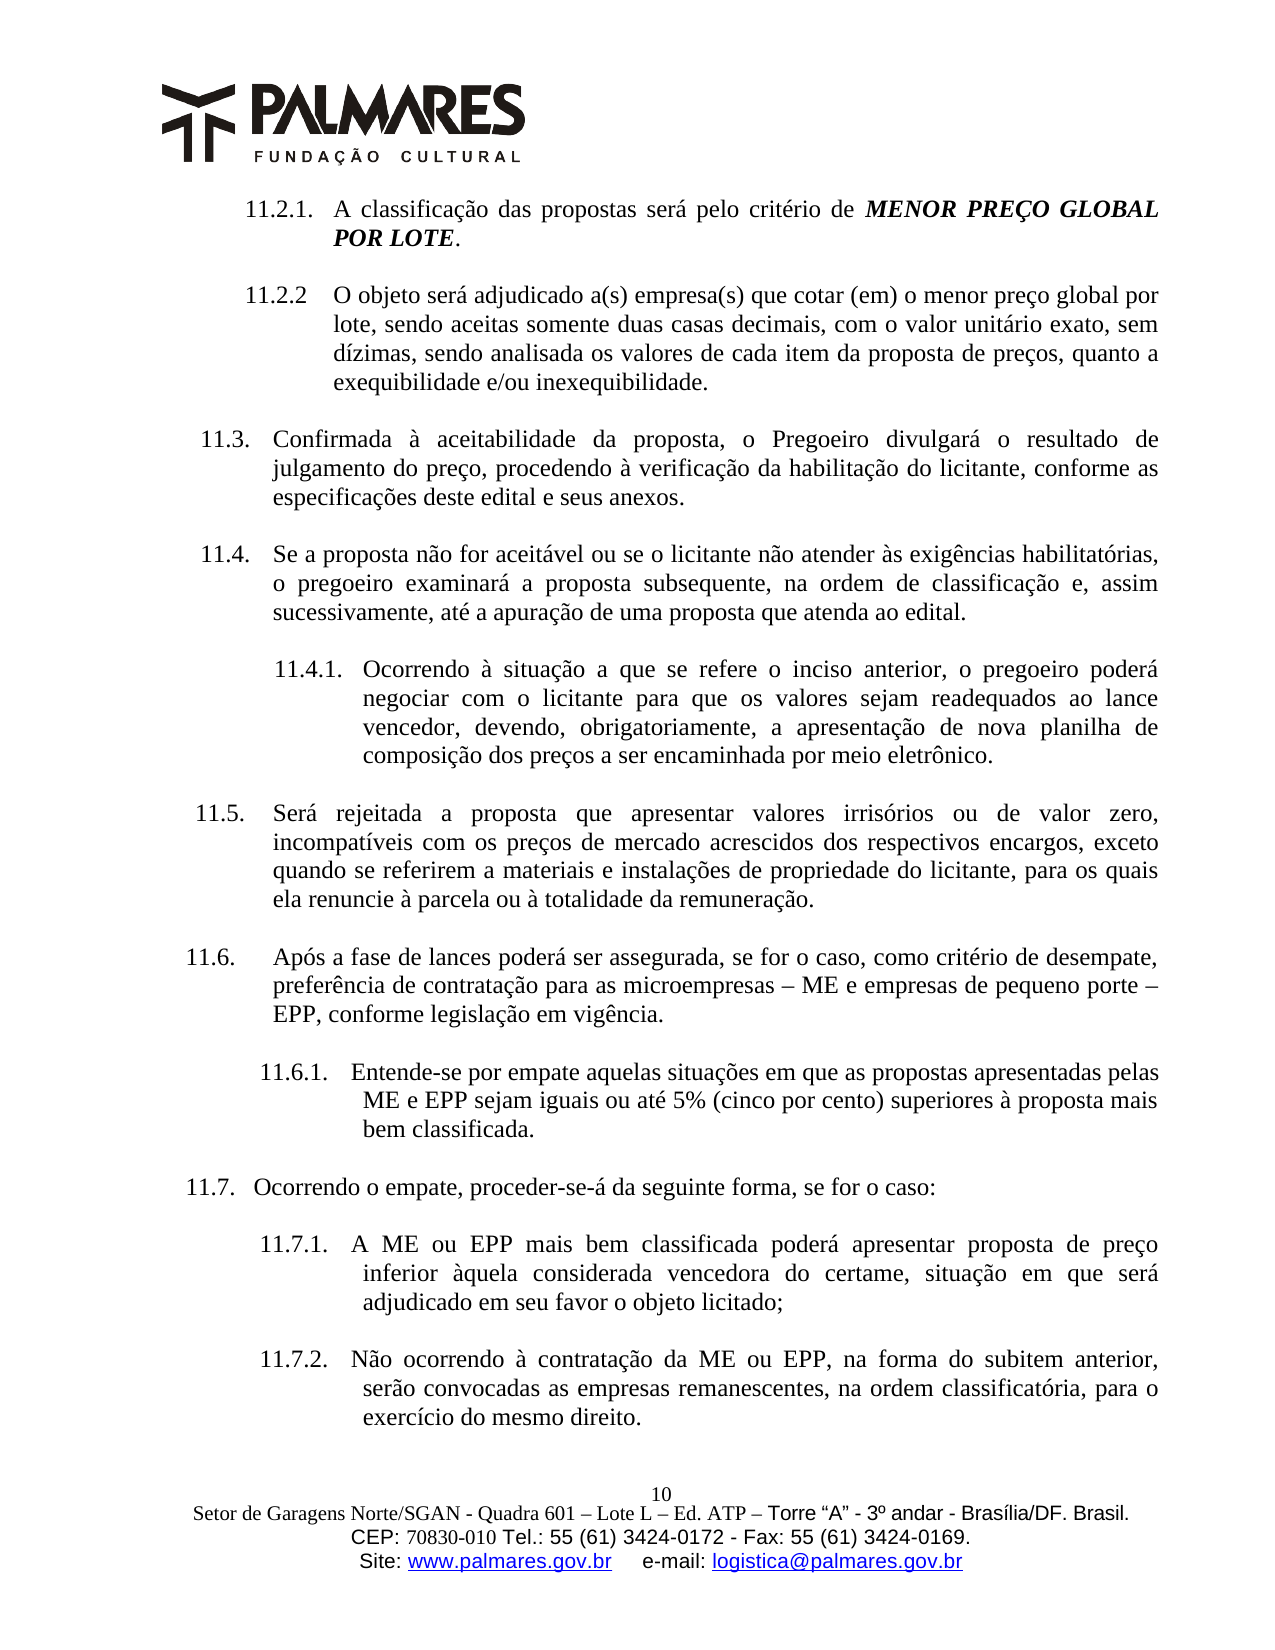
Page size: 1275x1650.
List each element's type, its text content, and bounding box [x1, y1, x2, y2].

text 11.5. Será rejeitada a proposta que apresentar valores irrisórios ou de valor zero, incompatíveis com os preços de mercado acrescidos dos respectivos encargos, exceto quando se referirem a materiais e instalações de propriedade do licitante, para os quais ela renuncie à parcela ou à totalidade da remuneração. [195, 798, 1160, 913]
text 11.6. Após a fase de lances poderá ser assegurada, se for o caso, como critério de desempate, preferência de contratação para as microempresas – ME e empresas de pequeno porte – EPP, conforme legislação em vigência. [185, 942, 1160, 1028]
text 11.7. Ocorrendo o empate, proceder-se-á da seguinte forma, se for o caso: [185, 1172, 1118, 1201]
picture [155, 75, 530, 171]
text 11.4.1. Ocorrendo à situação a que se refere o inciso anterior, o pregoeiro poderá negociar com o licitante para que os valores sejam readequados ao lance vencedor, devendo, obrigatoriamente, a apresentação de nova planilha de composição dos preços a ser encaminhada por meio eletrônico. [274, 654, 1160, 769]
text 11.7.1. A ME ou EPP mais bem classificada poderá apresentar proposta de preço inferior àquela considerada vencedora do certame, situação em que será adjudicado em seu favor o objeto licitado; [259, 1229, 1160, 1316]
text 11.2.1. A classificação das propostas será pelo critério de MENOR PREÇO GLOBAL POR LOTE. [244, 194, 1160, 252]
text 11.7.2. Não ocorrendo à contratação da ME ou EPP, na forma do subitem anterior, serão convocadas as empresas remanescentes, na ordem classificatória, para o exercício do mesmo direito. [259, 1344, 1160, 1431]
text 11.2.2 O objeto será adjudicado a(s) empresa(s) que cotar (em) o menor preço global por lote, sendo aceitas somente duas casas decimais, com o valor unitário exato, sem dízimas, sendo analisada os valores de cada item da proposta de preços, quanto a exequibilidade e/ou inexequibilidade. [244, 281, 1160, 396]
text 11.6.1. Entende-se por empate aquelas situações em que as propostas apresentadas pelas ME e EPP sejam iguais ou até 5% (cinco por cento) superiores à proposta mais bem classificada. [259, 1057, 1160, 1143]
text 11.3. Confirmada à aceitabilidade da proposta, o Pregoeiro divulgará o resultado de julgamento do preço, procedendo à verificação da habilitação do licitante, conforme as especificações deste edital e seus anexos. [200, 424, 1160, 511]
text 11.4. Se a proposta não for aceitável ou se o licitante não atender às exigências habilitatórias, o pregoeiro examinará a proposta subsequente, na ordem de classificação e, assim sucessivamente, até a apuração de uma proposta que atenda ao edital. [200, 539, 1160, 626]
